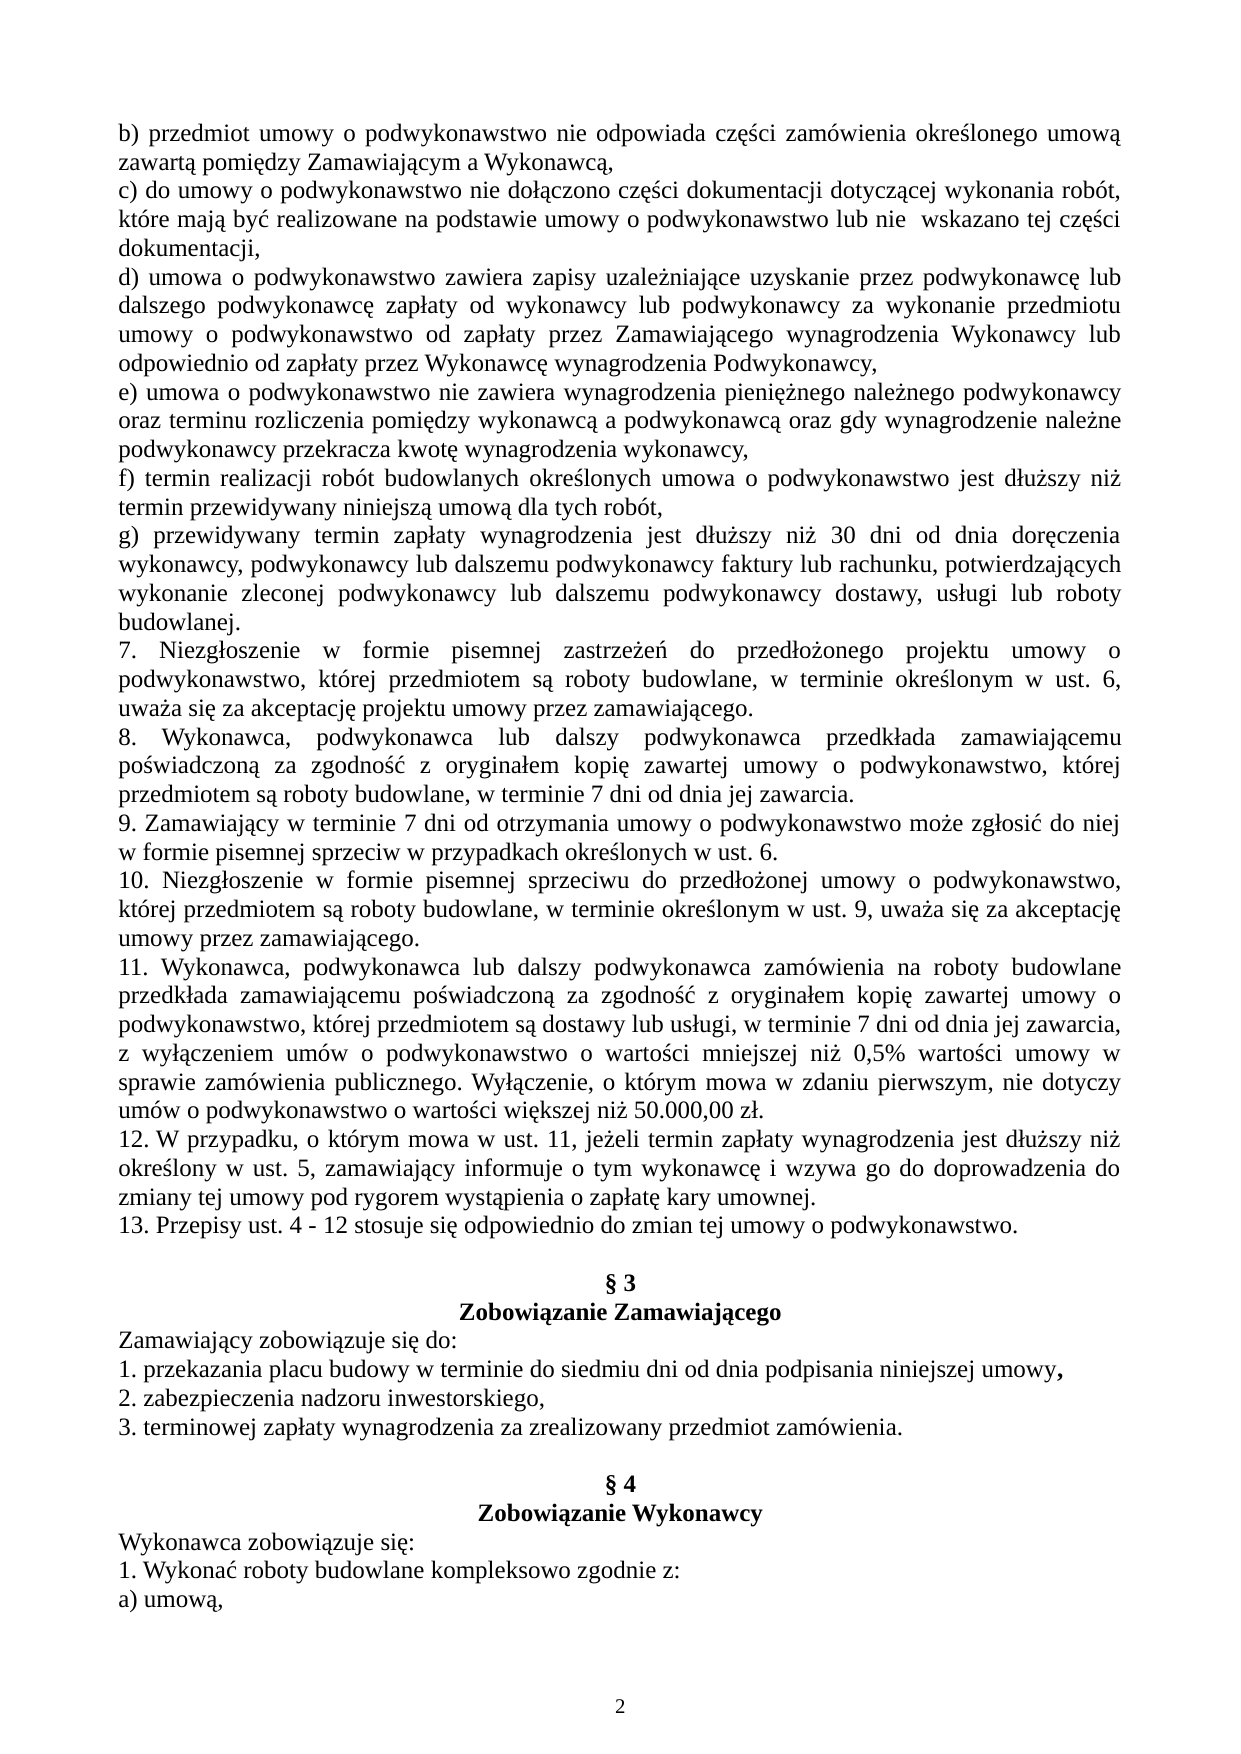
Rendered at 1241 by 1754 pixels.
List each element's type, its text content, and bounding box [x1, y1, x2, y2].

text d) umowa o podwykonawstwo zawiera zapisy uzależniające uzyskanie przez podwykonawcę lub dalszego podwykonawcę zapłaty od wykonawcy lub podwykonawcy za wykonanie przedmiotu umowy o podwykonawstwo od zapłaty przez Zamawiającego wynagrodzenia Wykonawcy lub odpowiednio od zapłaty przez Wykonawcę wynagrodzenia Podwykonawcy, [118, 262, 1122, 377]
text e) umowa o podwykonawstwo nie zawiera wynagrodzenia pieniężnego należnego podwykonawcy oraz terminu rozliczenia pomiędzy wykonawcą a podwykonawcą oraz gdy wynagrodzenie należne podwykonawcy przekracza kwotę wynagrodzenia wykonawcy, [118, 377, 1122, 463]
text Wykonawca zobowiązuje się: [118, 1527, 1122, 1556]
text c) do umowy o podwykonawstwo nie dołączono części dokumentacji dotyczącej wykonania robót, które mają być realizowane na podstawie umowy o podwykonawstwo lub nie wskazano tej części dokumentacji, [118, 176, 1122, 262]
text a) umową, [118, 1584, 1122, 1613]
text 2. zabezpieczenia nadzoru inwestorskiego, [118, 1383, 1122, 1412]
text 1. przekazania placu budowy w terminie do siedmiu dni od dnia podpisania niniejszej umowy, [118, 1354, 1122, 1383]
text 9. Zamawiający w terminie 7 dni od otrzymania umowy o podwykonawstwo może zgłosić do niej w formie pisemnej sprzeciw w przypadkach określonych w ust. 6. [118, 808, 1122, 866]
text Zobowiązanie Zamawiającego [118, 1297, 1122, 1326]
text g) przewidywany termin zapłaty wynagrodzenia jest dłuższy niż 30 dni od dnia doręczenia wykonawcy, podwykonawcy lub dalszemu podwykonawcy faktury lub rachunku, potwierdzających wykonanie zleconej podwykonawcy lub dalszemu podwykonawcy dostawy, usługi lub roboty budowlanej. [118, 521, 1122, 636]
text § 4 [118, 1469, 1122, 1498]
text Zobowiązanie Wykonawcy [118, 1498, 1122, 1527]
text 8. Wykonawca, podwykonawca lub dalszy podwykonawca przedkłada zamawiającemu poświadczoną za zgodność z oryginałem kopię zawartej umowy o podwykonawstwo, której przedmiotem są roboty budowlane, w terminie 7 dni od dnia jej zawarcia. [118, 722, 1122, 808]
text b) przedmiot umowy o podwykonawstwo nie odpowiada części zamówienia określonego umową zawartą pomiędzy Zamawiającym a Wykonawcą, [118, 118, 1122, 176]
text 11. Wykonawca, podwykonawca lub dalszy podwykonawca zamówienia na roboty budowlane przedkłada zamawiającemu poświadczoną za zgodność z oryginałem kopię zawartej umowy o podwykonawstwo, której przedmiotem są dostawy lub usługi, w terminie 7 dni od dnia jej zawarcia, z wyłączeniem umów o podwykonawstwo o wartości mniejszej niż 0,5% wartości umowy w sprawie zamówienia publicznego. Wyłączenie, o którym mowa w zdaniu pierwszym, nie dotyczy umów o podwykonawstwo o wartości większej niż 50.000,00 zł. [118, 952, 1122, 1124]
text 10. Niezgłoszenie w formie pisemnej sprzeciwu do przedłożonej umowy o podwykonawstwo, której przedmiotem są roboty budowlane, w terminie określonym w ust. 9, uważa się za akceptację umowy przez zamawiającego. [118, 866, 1122, 952]
text Zamawiający zobowiązuje się do: [118, 1326, 1122, 1354]
text 7. Niezgłoszenie w formie pisemnej zastrzeżeń do przedłożonego projektu umowy o podwykonawstwo, której przedmiotem są roboty budowlane, w terminie określonym w ust. 6, uważa się za akceptację projektu umowy przez zamawiającego. [118, 636, 1122, 722]
text 1. Wykonać roboty budowlane kompleksowo zgodnie z: [118, 1556, 1122, 1584]
text 13. Przepisy ust. 4 - 12 stosuje się odpowiednio do zmian tej umowy o podwykonawstwo. [118, 1211, 1122, 1239]
text 12. W przypadku, o którym mowa w ust. 11, jeżeli termin zapłaty wynagrodzenia jest dłuższy niż określony w ust. 5, zamawiający informuje o tym wykonawcę i wzywa go do doprowadzenia do zmiany tej umowy pod rygorem wystąpienia o zapłatę kary umownej. [118, 1124, 1122, 1211]
text 3. terminowej zapłaty wynagrodzenia za zrealizowany przedmiot zamówienia. [118, 1412, 1122, 1441]
text § 3 [118, 1268, 1122, 1297]
text f) termin realizacji robót budowlanych określonych umowa o podwykonawstwo jest dłuższy niż termin przewidywany niniejszą umową dla tych robót, [118, 463, 1122, 521]
